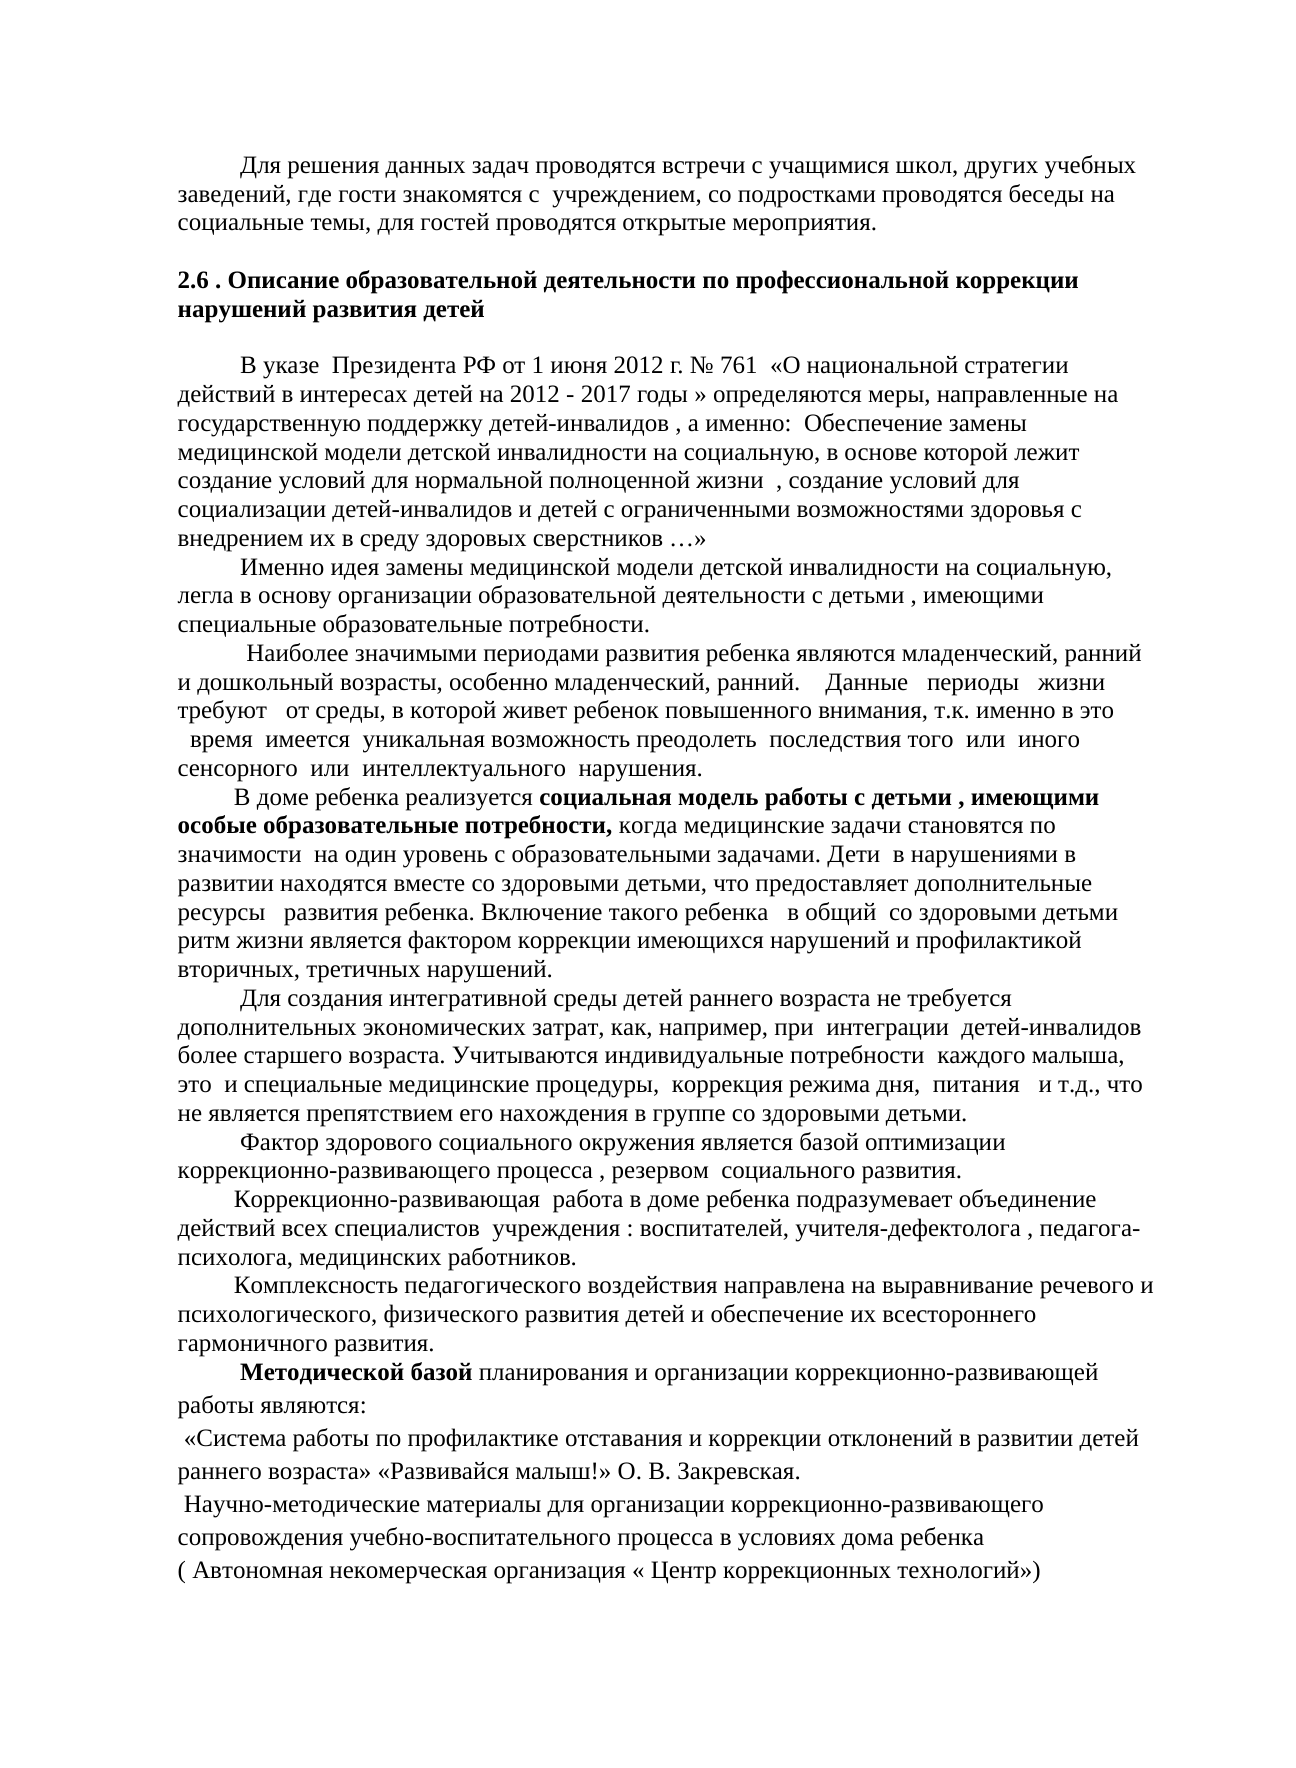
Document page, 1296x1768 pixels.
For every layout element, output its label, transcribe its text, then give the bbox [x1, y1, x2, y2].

text Методической базой планирования и организации коррекционно-развивающей работы являются: [177, 1357, 1158, 1418]
text В доме ребенка реализуется социальная модель работы с детьми , имеющими особые образовательные потребности, когда медицинские задачи становятся по значимости на один уровень с образовательными задачами. Дети в нарушениями в развитии находятся вместе со здоровыми детьми, что предоставляет дополнительные ресурсы развития ребенка. Включение такого ребенка в общий со здоровыми детьми ритм жизни является фактором коррекции имеющихся нарушений и профилактикой вторичных, третичных нарушений. [177, 782, 1158, 983]
text Комплексность педагогического воздействия направлена на выравнивание речевого и психологического, физического развития детей и обеспечение их всестороннего гармоничного развития. [177, 1271, 1158, 1357]
text «Система работы по профилактике отставания и коррекции отклонений в развитии детей раннего возраста» «Развивайся малыш!» О. В. Закревская. [177, 1423, 1158, 1484]
text 2.6 . Описание образовательной деятельности по профессиональной коррекции нарушений развития детей [177, 265, 1158, 322]
text Фактор здорового социального окружения является базой оптимизации коррекционно-развивающего процесса , резервом социального развития. [177, 1127, 1158, 1184]
text Для создания интегративной среды детей раннего возраста не требуется дополнительных экономических затрат, как, например, при интеграции детей-инвалидов более старшего возраста. Учитываются индивидуальные потребности каждого малыша, это и специальные медицинские процедуры, коррекция режима дня, питания и т.д., что не является препятствием его нахождения в группе со здоровыми детьми. [177, 983, 1158, 1127]
text Коррекционно-развивающая работа в доме ребенка подразумевает объединение действий всех специалистов учреждения : воспитателей, учителя-дефектолога , педагога-психолога, медицинских работников. [177, 1184, 1158, 1271]
text Наиболее значимыми периодами развития ребенка являются младенческий, ранний и дошкольный возрасты, особенно младенческий, ранний. Данные периоды жизни требуют от среды, в которой живет ребенок повышенного внимания, т.к. именно в это [177, 638, 1158, 724]
text В указе Президента РФ от 1 июня 2012 г. № 761 «О национальной стратегии действий в интересах детей на 2012 - 2017 годы » определяются меры, направленные на государственную поддержку детей-инвалидов , а именно: Обеспечение замены медицинской модели детской инвалидности на социальную, в основе которой лежит создание условий для нормальной полноценной жизни , создание условий для социализации детей-инвалидов и детей с ограниченными возможностями здоровья с внедрением их в среду здоровых сверстников …» [177, 351, 1158, 552]
text Именно идея замены медицинской модели детской инвалидности на социальную, легла в основу организации образовательной деятельности с детьми , имеющими специальные образовательные потребности. [177, 552, 1158, 638]
text ( Автономная некомерческая организация « Центр коррекционных технологий») [177, 1555, 1158, 1584]
text время имеется уникальная возможность преодолеть последствия того или иного сенсорного или интеллектуального нарушения. [177, 724, 1158, 782]
text Научно-методические материалы для организации коррекционно-развивающего сопровождения учебно-воспитательного процесса в условиях дома ребенка [177, 1489, 1158, 1551]
text Для решения данных задач проводятся встречи с учащимися школ, других учебных заведений, где гости знакомятся с учреждением, со подростками проводятся беседы на социальные темы, для гостей проводятся открытые мероприятия. [177, 150, 1158, 236]
